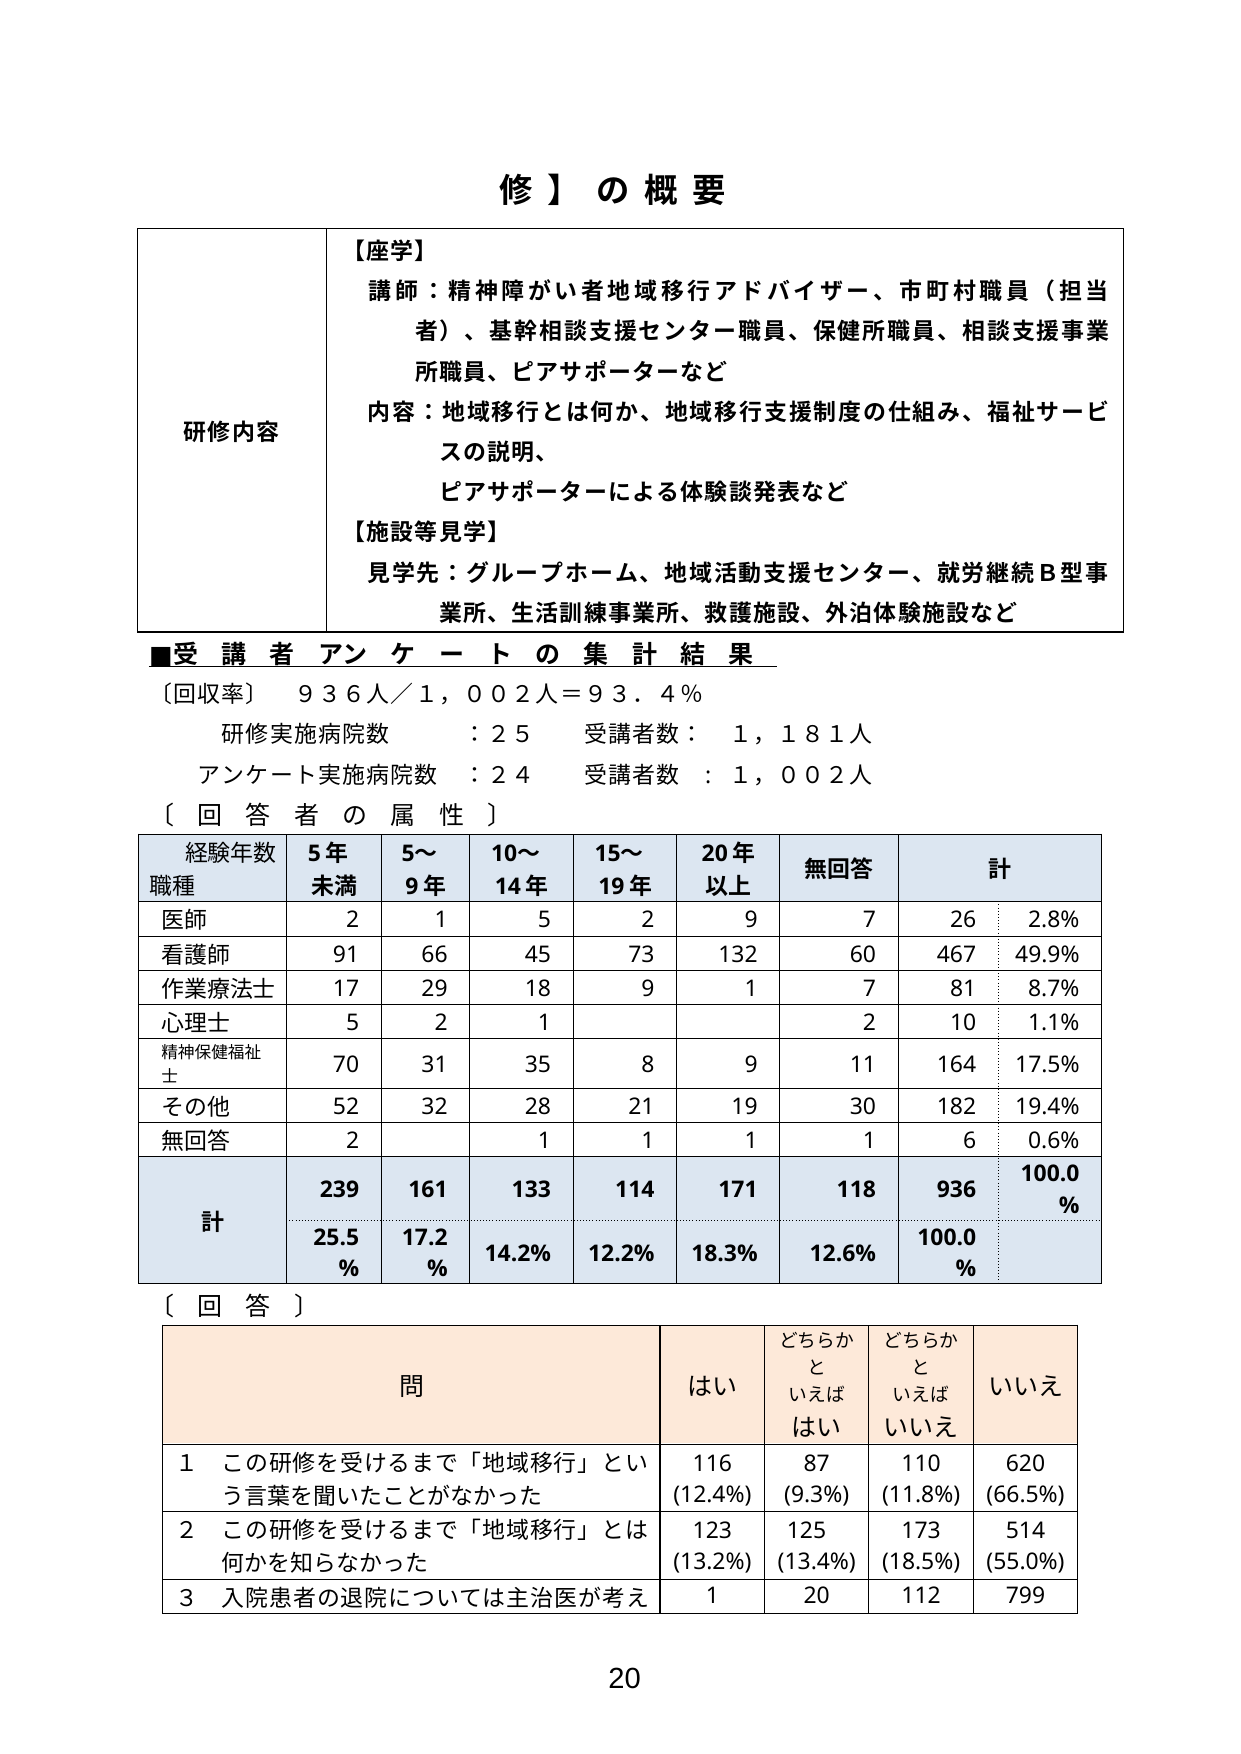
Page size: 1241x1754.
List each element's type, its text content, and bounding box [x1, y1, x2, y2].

table_cell 11 [780, 1039, 898, 1088]
table_cell 2.8% [998, 902, 1101, 936]
table_cell 30 [780, 1089, 898, 1122]
table_cell 18.3% [677, 1220, 779, 1283]
table_header 研修内容 [138, 229, 326, 631]
table_cell 132 [677, 937, 779, 970]
table_cell ３ [163, 1580, 210, 1613]
table_cell 35 [470, 1039, 573, 1088]
table_cell 1 [677, 1123, 779, 1156]
table_cell [382, 1123, 469, 1156]
table_cell 1 [780, 1123, 898, 1156]
table_cell 28 [470, 1089, 573, 1122]
table_cell 19 [677, 1089, 779, 1122]
table_header 無回答 [780, 835, 898, 901]
table_header 5～ 9年 [382, 835, 469, 901]
table_cell 21 [574, 1089, 676, 1122]
table_header どちらかと いえば はい [765, 1326, 868, 1443]
table_cell 看護師 [139, 937, 286, 970]
table_cell 医師 [139, 902, 286, 936]
table_cell 20 (2.1%) [765, 1580, 868, 1613]
table_cell 173 (18.5%) [869, 1512, 973, 1578]
table_cell [677, 1005, 779, 1038]
table_header 20年 以上 [677, 835, 779, 901]
table_cell 25.5% [287, 1220, 381, 1283]
table_cell 10 [899, 1005, 998, 1038]
table_cell 2 [382, 1005, 469, 1038]
table_cell 620 (66.5%) [974, 1445, 1077, 1511]
table_cell 66 [382, 937, 469, 970]
table_cell 87 (9.3%) [765, 1445, 868, 1511]
table_cell 164 [899, 1039, 998, 1088]
table_cell 1 [470, 1123, 573, 1156]
text 〔回答〕 [149, 1284, 1091, 1324]
text ■受講者アンケートの集計結果 [149, 633, 1091, 673]
table_cell 52 [287, 1089, 381, 1122]
table_cell 1 [677, 971, 779, 1004]
table_cell 799 (85.7%) [974, 1580, 1077, 1613]
table_cell 100.0% [899, 1220, 998, 1283]
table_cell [210, 1580, 659, 1613]
table_cell 1 (0.1%) [661, 1580, 764, 1613]
table_header 10～ 14年 [470, 835, 573, 901]
table_cell その他 [139, 1089, 286, 1122]
table_cell 81 [899, 971, 998, 1004]
table_cell [998, 1220, 1101, 1283]
table_cell 6 [899, 1123, 998, 1156]
table_cell 123 (13.2%) [661, 1512, 764, 1578]
text アンケート実施病院数 ：２４ 受講者数 : １，００２人 [149, 753, 1091, 793]
table_cell 17.2% [382, 1220, 469, 1283]
table_cell 心理士 [139, 1005, 286, 1038]
table_header 計 [899, 835, 1101, 901]
table_cell 14.2% [470, 1220, 573, 1283]
table_cell 計 [139, 1157, 286, 1283]
table_cell 110 (11.8%) [869, 1445, 973, 1511]
table_cell 17.5% [998, 1039, 1101, 1088]
table_cell [574, 1005, 676, 1038]
text 〔回答者の属性〕 [149, 793, 1091, 833]
table_cell 73 [574, 937, 676, 970]
table_cell この研修を受けるまで「地域移行」とは何かを知らなかった [210, 1512, 659, 1578]
table_header どちらかと いえば いいえ [869, 1326, 973, 1443]
table_cell 8.7% [998, 971, 1101, 1004]
table_cell 45 [470, 937, 573, 970]
table_cell 26 [899, 902, 998, 936]
table_cell 467 [899, 937, 998, 970]
table_cell この研修を受けるまで「地域移行」という言葉を聞いたことがなかった [210, 1445, 659, 1511]
table_header 【座学】 講師：精神障がい者地域移行アドバイザー、市町村職員（担当者）、基幹相談支援センター職員、保健所職員、相談支援事業所職員、ピアサポーターなど 内容：地域移行とは何か、地域移行支援制度の仕組み、福祉サービスの説明、 ピアサポーターによる体験談発表など 【施設等見学】 見学先：グループホーム、地域活動支援センター、就労継続Ｂ型事業所、生活訓練事業所、救護施設、外泊体験施設など [327, 229, 1123, 631]
table_cell 91 [287, 937, 381, 970]
table_cell 精神保健福祉士 [139, 1039, 286, 1088]
table_cell 182 [899, 1089, 998, 1122]
table_header いいえ [974, 1326, 1077, 1443]
table_header 経験年数 職種 [139, 835, 286, 901]
table_cell 100.0% [998, 1157, 1101, 1220]
table_cell １ [163, 1445, 210, 1511]
table_cell 31 [382, 1039, 469, 1088]
table_cell 116 (12.4%) [661, 1445, 764, 1511]
table_cell 9 [677, 1039, 779, 1088]
table_cell 5 [287, 1005, 381, 1038]
table_cell 1 [382, 902, 469, 936]
text 研修実施病院数 ：２５ 受講者数： １，１８１人 [149, 713, 1091, 753]
table_header 問 [163, 1326, 659, 1443]
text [149, 148, 1091, 228]
table_cell 7 [780, 902, 898, 936]
table_cell 60 [780, 937, 898, 970]
table_cell 12.2% [574, 1220, 676, 1283]
table_cell 2 [780, 1005, 898, 1038]
table_cell 無回答 [139, 1123, 286, 1156]
table_cell 161 [382, 1157, 469, 1220]
table_cell 239 [287, 1157, 381, 1220]
table_header はい [661, 1326, 764, 1443]
table_cell 作業療法士 [139, 971, 286, 1004]
table_cell 49.9% [998, 937, 1101, 970]
table_cell 2 [574, 902, 676, 936]
table_cell 29 [382, 971, 469, 1004]
table_header 5年 未満 [287, 835, 381, 901]
text 〔回収率〕 ９３６人／１，００２人＝９３．４％ [149, 673, 1091, 713]
table_cell 32 [382, 1089, 469, 1122]
table_cell 5 [470, 902, 573, 936]
table_cell 133 [470, 1157, 573, 1220]
table_cell 17 [287, 971, 381, 1004]
table_cell 9 [574, 971, 676, 1004]
table_cell 12.6% [780, 1220, 898, 1283]
table_cell 125 (13.4%) [765, 1512, 868, 1578]
table_cell 18 [470, 971, 573, 1004]
table_cell 118 [780, 1157, 898, 1220]
table_cell ２ [163, 1512, 210, 1578]
table_cell 2 [287, 1123, 381, 1156]
table_cell 114 [574, 1157, 676, 1220]
table_cell 19.4% [998, 1089, 1101, 1122]
table_cell 2 [287, 902, 381, 936]
table_header 15～ 19年 [574, 835, 676, 901]
table_cell 0.6% [998, 1123, 1101, 1156]
table_cell 8 [574, 1039, 676, 1088]
table_cell 70 [287, 1039, 381, 1088]
table_cell 9 [677, 902, 779, 936]
table_cell 7 [780, 971, 898, 1004]
table_cell 514 (55.0%) [974, 1512, 1077, 1578]
table_cell 936 [899, 1157, 998, 1220]
table_cell 112 (12.0%) [869, 1580, 973, 1613]
table_cell 171 [677, 1157, 779, 1220]
table_cell 1 [470, 1005, 573, 1038]
table_cell 1.1% [998, 1005, 1101, 1038]
table_cell 1 [574, 1123, 676, 1156]
